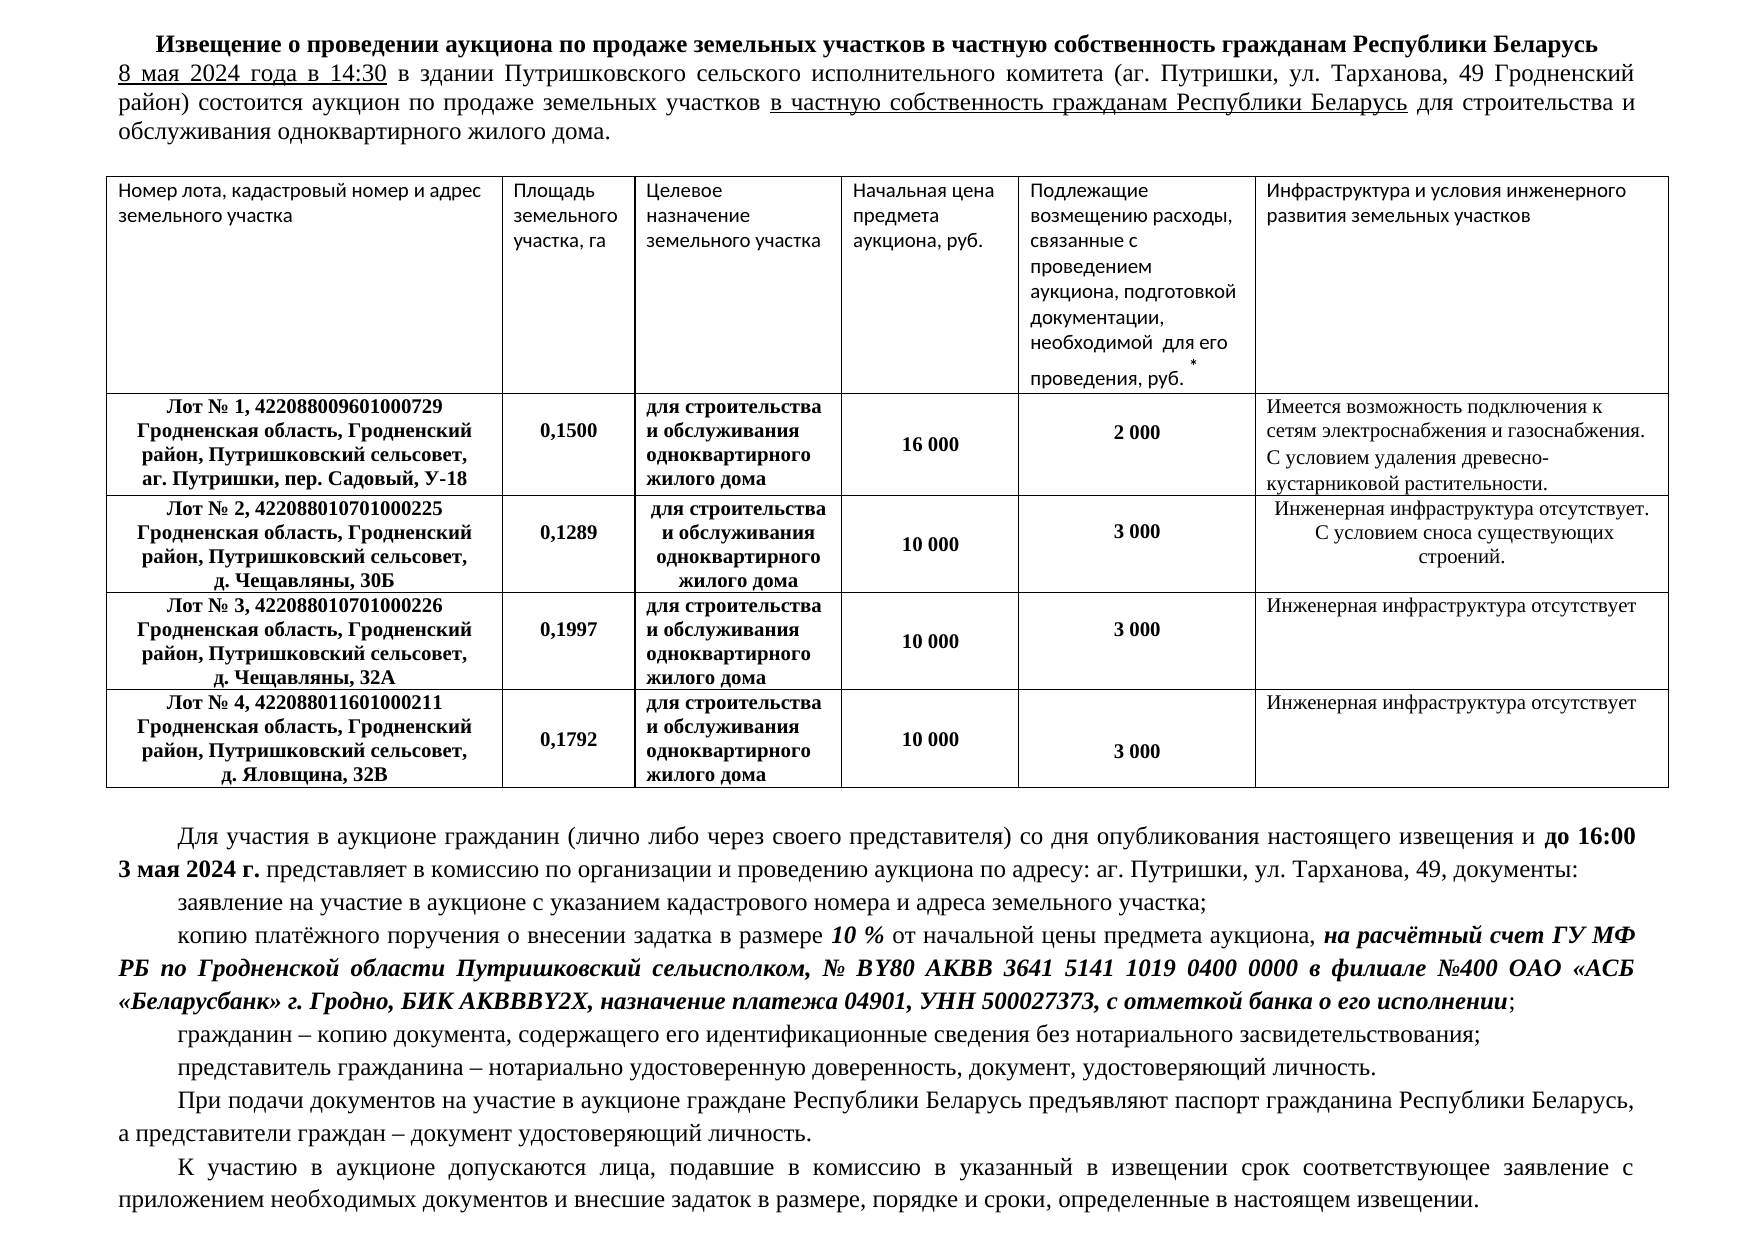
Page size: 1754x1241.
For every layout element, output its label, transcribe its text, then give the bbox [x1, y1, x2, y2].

table_cell Лот № 3, 422088010701000226 Гродненская область, Гродненский район, Путришковский сельсовет, д. Чещавляны, 32А [107, 593, 502, 689]
table_cell для строительства и обслуживания одноквартирного жилого дома [636, 496, 841, 592]
table_cell Лот № 2, 422088010701000225 Гродненская область, Гродненский район, Путришковский сельсовет, д. Чещавляны, 30Б [107, 496, 502, 592]
text заявление на участие в аукционе с указанием кадастрового номера и адреса земельного участка; [118, 887, 1636, 916]
table_cell 0,1792 [503, 690, 634, 787]
text представитель гражданина – нотариально удостоверенную доверенность, документ, удостоверяющий личность. [118, 1052, 1636, 1081]
table_cell Инженерная инфраструктура отсутствует. С условием сноса существующих строений. [1256, 496, 1668, 592]
table_cell 3 000 [1019, 593, 1255, 689]
text гражданин – копию документа, содержащего его идентификационные сведения без нотариального засвидетельствования; [118, 1019, 1636, 1048]
table_cell 10 000 [842, 690, 1018, 787]
table_cell для строительства и обслуживания одноквартирного жилого дома [636, 394, 841, 494]
text При подачи документов на участие в аукционе граждане Республики Беларусь предъявляют паспорт гражданина Республики Беларусь, а представители граждан – документ удостоверяющий личность. [118, 1086, 1636, 1147]
table_header Инфраструктура и условия инженерного развития земельных участков [1256, 177, 1668, 393]
table_cell 0,1500 [503, 394, 634, 494]
text Извещение о проведении аукциона по продаже земельных участков в частную собственность гражданам Республики Беларусь [118, 29, 1636, 58]
text К участию в аукционе допускаются лица, подавшие в комиссию в указанный в извещении срок соответствующее заявление с приложением необходимых документов и внесшие задаток в размере, порядке и сроки, определенные в настоящем извещении. [118, 1152, 1636, 1213]
table_cell 3 000 [1019, 496, 1255, 592]
text 8 мая 2024 года в 14:30 в здании Путришковского сельского исполнительного комитета (аг. Путришки, ул. Тарханова, 49 Гродненский район) состоится аукцион по продаже земельных участков в частную собственность гражданам Республики Беларусь для строительства и обслуживания одноквартирного жилого дома. [118, 58, 1636, 144]
table_cell Лот № 1, 422088009601000729 Гродненская область, Гродненский район, Путришковский сельсовет, аг. Путришки, пер. Садовый, У-18 [107, 394, 502, 494]
table_cell Имеется возможность подключения к сетям электроснабжения и газоснабжения. С условием удаления древесно-кустарниковой растительности. [1256, 394, 1668, 494]
table_cell для строительства и обслуживания одноквартирного жилого дома [636, 690, 841, 787]
table_cell 0,1289 [503, 496, 634, 592]
table_cell 2 000 [1019, 394, 1255, 494]
table_header Подлежащие возмещению расходы, связанные с проведением аукциона, подготовкой документации, необходимой для его проведения, руб. * [1019, 177, 1255, 393]
table_header Номер лота, кадастровый номер и адрес земельного участка [107, 177, 502, 393]
table_cell Инженерная инфраструктура отсутствует [1256, 690, 1668, 787]
table_cell Инженерная инфраструктура отсутствует [1256, 593, 1668, 689]
table_header Целевое назначение земельного участка [636, 177, 841, 393]
table_cell 10 000 [842, 496, 1018, 592]
table_cell 16 000 [842, 394, 1018, 494]
table_cell 3 000 [1019, 690, 1255, 787]
table_cell 0,1997 [503, 593, 634, 689]
table_cell для строительства и обслуживания одноквартирного жилого дома [636, 593, 841, 689]
text копию платёжного поручения о внесении задатка в размере 10 % от начальной цены предмета аукциона, на расчётный счет ГУ МФ РБ по Гродненской области Путришковский сельисполком, № ВY80 АКВВ 3641 5141 1019 0400 0000 в филиале №400 ОАО «АСБ «Беларусбанк» г. Гродно, БИК АКВВВY2Х, назначение платежа 04901, УНН 500027373, с отметкой банка о его исполнении; [118, 920, 1636, 1015]
table_header Начальная цена предмета аукциона, руб. [842, 177, 1018, 393]
table_cell 10 000 [842, 593, 1018, 689]
text Для участия в аукционе гражданин (лично либо через своего представителя) со дня опубликования настоящего извещения и до 16:00 3 мая 2024 г. представляет в комиссию по организации и проведению аукциона по адресу: аг. Путришки, ул. Тарханова, 49, документы: [118, 821, 1636, 883]
table_cell Лот № 4, 422088011601000211 Гродненская область, Гродненский район, Путришковский сельсовет, д. Яловщина, 32В [107, 690, 502, 787]
table_header Площадь земельного участка, га [503, 177, 634, 393]
